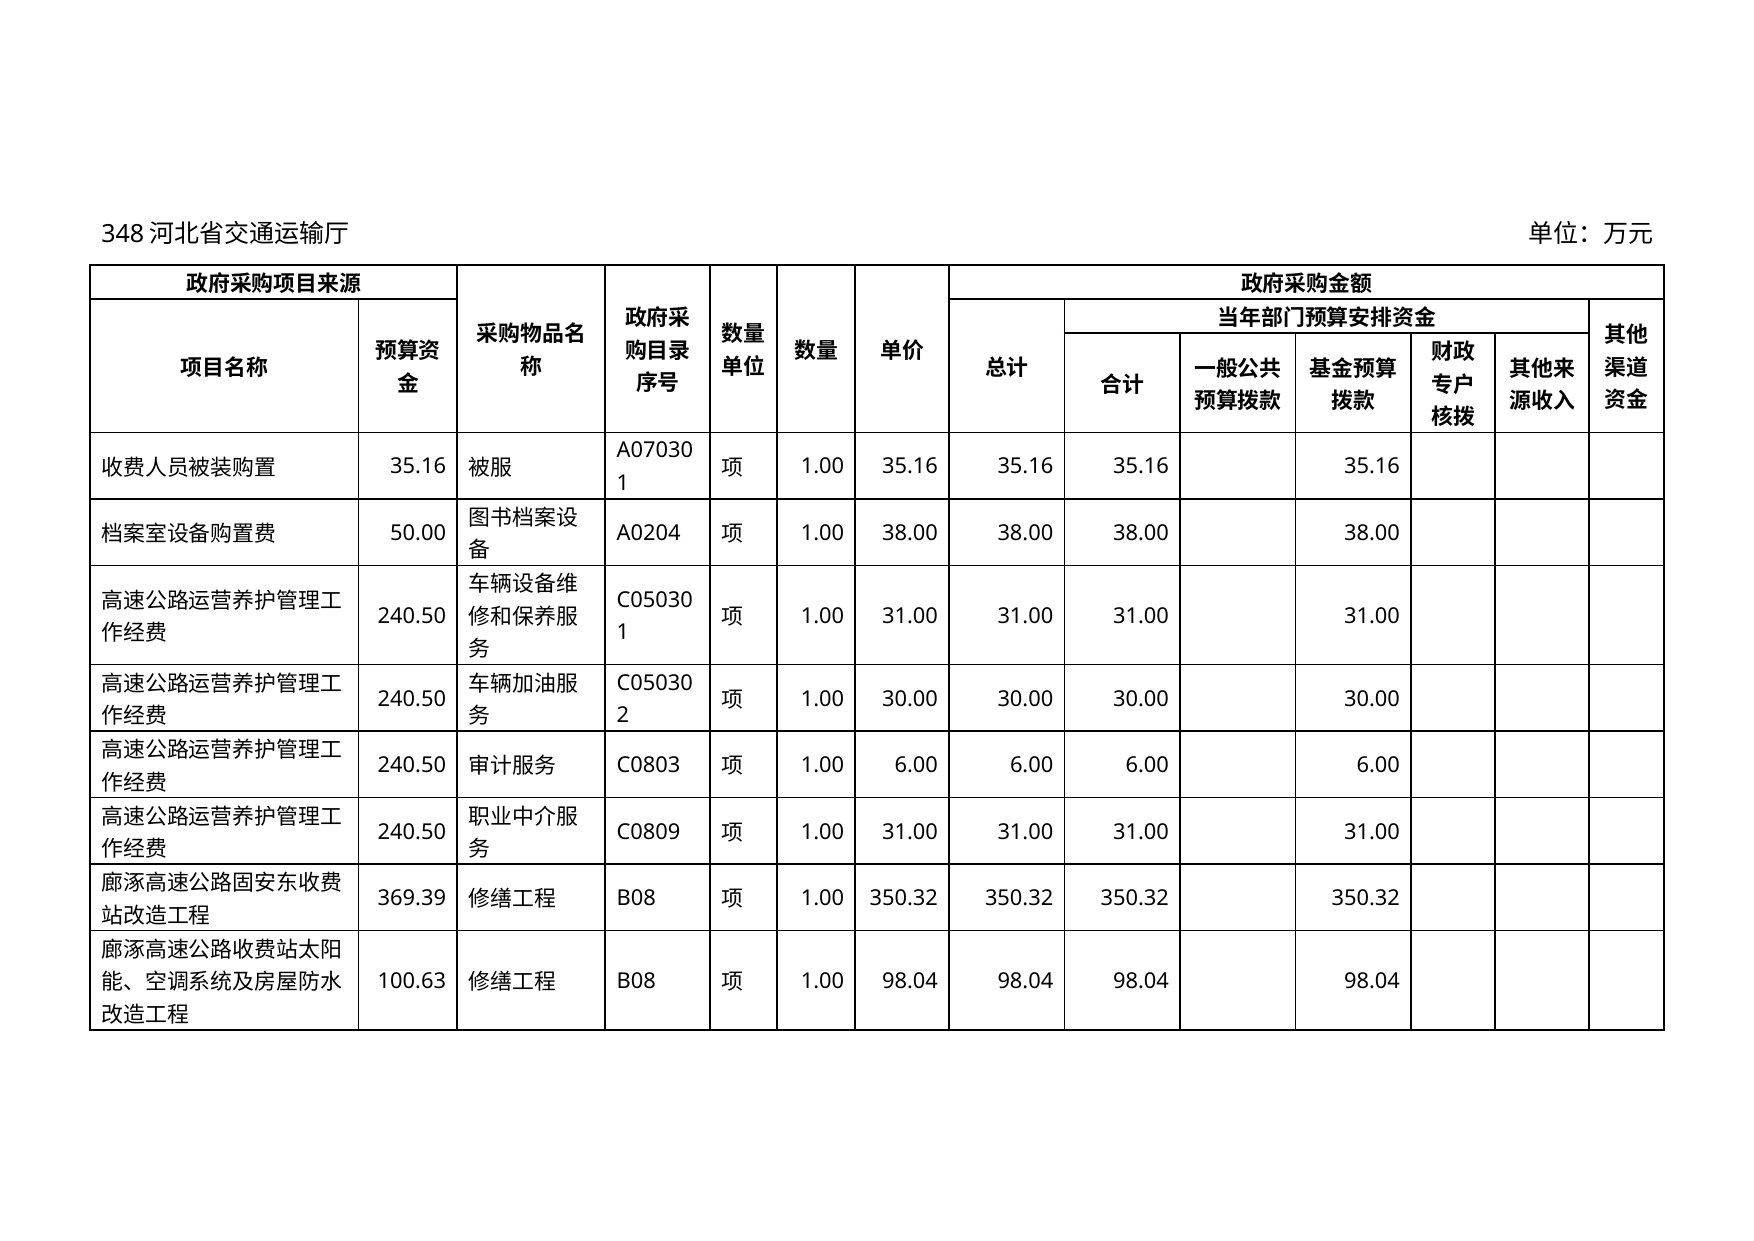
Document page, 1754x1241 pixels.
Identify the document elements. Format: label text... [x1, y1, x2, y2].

table_cell 合计 [1065, 334, 1179, 431]
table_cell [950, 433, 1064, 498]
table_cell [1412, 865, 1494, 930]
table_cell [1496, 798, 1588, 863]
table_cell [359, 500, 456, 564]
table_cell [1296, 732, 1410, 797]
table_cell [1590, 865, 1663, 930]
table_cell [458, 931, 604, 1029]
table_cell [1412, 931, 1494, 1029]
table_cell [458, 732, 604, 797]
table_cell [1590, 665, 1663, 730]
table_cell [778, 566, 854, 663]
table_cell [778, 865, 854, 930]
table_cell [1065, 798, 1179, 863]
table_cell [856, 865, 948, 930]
table_cell 其他渠道资金 [1590, 300, 1663, 431]
table_cell 当年部门预算安排资金 [1065, 300, 1588, 332]
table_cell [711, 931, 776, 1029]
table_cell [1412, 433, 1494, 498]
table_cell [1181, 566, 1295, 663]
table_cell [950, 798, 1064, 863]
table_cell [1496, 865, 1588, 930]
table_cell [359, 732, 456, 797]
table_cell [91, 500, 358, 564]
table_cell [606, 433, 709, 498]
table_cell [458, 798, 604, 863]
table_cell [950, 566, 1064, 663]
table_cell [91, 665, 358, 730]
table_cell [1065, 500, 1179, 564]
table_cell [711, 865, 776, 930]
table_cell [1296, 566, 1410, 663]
table_cell 数量 [778, 266, 854, 431]
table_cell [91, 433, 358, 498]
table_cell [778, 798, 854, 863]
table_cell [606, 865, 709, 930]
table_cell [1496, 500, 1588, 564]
table_header 单位：万元 [950, 199, 1663, 264]
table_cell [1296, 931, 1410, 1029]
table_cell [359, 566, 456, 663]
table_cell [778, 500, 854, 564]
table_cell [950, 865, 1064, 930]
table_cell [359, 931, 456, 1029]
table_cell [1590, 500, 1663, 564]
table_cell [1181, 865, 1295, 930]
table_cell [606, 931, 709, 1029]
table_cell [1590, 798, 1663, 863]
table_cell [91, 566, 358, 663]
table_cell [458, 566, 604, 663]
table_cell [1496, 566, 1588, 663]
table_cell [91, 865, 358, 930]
table_cell 一般公共预算拨款 [1181, 334, 1295, 431]
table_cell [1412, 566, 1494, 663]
table_cell 项目名称 [91, 300, 358, 431]
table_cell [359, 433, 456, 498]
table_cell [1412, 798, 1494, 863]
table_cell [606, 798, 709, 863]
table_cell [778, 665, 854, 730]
table_cell 财政专户核拨 [1412, 334, 1494, 431]
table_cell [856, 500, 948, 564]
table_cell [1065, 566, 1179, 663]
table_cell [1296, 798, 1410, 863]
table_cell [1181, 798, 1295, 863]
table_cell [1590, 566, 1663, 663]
table_cell 总计 [950, 300, 1064, 431]
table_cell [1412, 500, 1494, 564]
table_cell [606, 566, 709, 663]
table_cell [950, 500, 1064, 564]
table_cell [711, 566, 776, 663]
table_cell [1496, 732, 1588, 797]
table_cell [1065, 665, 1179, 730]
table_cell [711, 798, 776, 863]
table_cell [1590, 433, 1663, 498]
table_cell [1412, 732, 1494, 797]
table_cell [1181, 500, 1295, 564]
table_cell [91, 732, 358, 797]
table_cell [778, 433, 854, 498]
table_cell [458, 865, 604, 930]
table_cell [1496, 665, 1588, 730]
table_cell 政府采购目录序号 [606, 266, 709, 431]
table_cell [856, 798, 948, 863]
table_cell 政府采购金额 [950, 266, 1663, 298]
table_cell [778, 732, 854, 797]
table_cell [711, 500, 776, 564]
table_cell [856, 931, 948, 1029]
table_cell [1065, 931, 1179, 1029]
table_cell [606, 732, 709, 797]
table_cell 政府采购项目来源 [91, 266, 456, 298]
table_cell 单价 [856, 266, 948, 431]
table_cell 预算资金 [359, 300, 456, 431]
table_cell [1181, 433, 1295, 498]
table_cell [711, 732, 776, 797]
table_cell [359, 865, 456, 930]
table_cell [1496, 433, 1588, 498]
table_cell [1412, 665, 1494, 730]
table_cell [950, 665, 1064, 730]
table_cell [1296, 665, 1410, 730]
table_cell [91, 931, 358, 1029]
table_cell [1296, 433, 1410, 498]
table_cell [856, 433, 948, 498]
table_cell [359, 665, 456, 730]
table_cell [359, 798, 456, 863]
table_header 348河北省交通运输厅 [91, 199, 948, 264]
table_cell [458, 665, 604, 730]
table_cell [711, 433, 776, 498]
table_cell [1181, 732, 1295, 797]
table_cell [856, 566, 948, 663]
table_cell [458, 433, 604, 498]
table_cell 基金预算拨款 [1296, 334, 1410, 431]
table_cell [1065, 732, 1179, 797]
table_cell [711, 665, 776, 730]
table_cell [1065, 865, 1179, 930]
table_cell 采购物品名称 [458, 266, 604, 431]
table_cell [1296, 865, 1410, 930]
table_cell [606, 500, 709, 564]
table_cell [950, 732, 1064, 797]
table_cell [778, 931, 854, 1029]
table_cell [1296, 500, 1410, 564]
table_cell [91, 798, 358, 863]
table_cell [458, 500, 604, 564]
table_cell 数量 单位 [711, 266, 776, 431]
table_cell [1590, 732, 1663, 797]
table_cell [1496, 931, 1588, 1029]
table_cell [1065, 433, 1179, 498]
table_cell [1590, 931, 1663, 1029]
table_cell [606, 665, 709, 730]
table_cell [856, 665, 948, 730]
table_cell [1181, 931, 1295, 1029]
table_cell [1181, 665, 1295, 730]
table_cell 其他来源收入 [1496, 334, 1588, 431]
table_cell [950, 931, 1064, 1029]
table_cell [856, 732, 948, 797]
